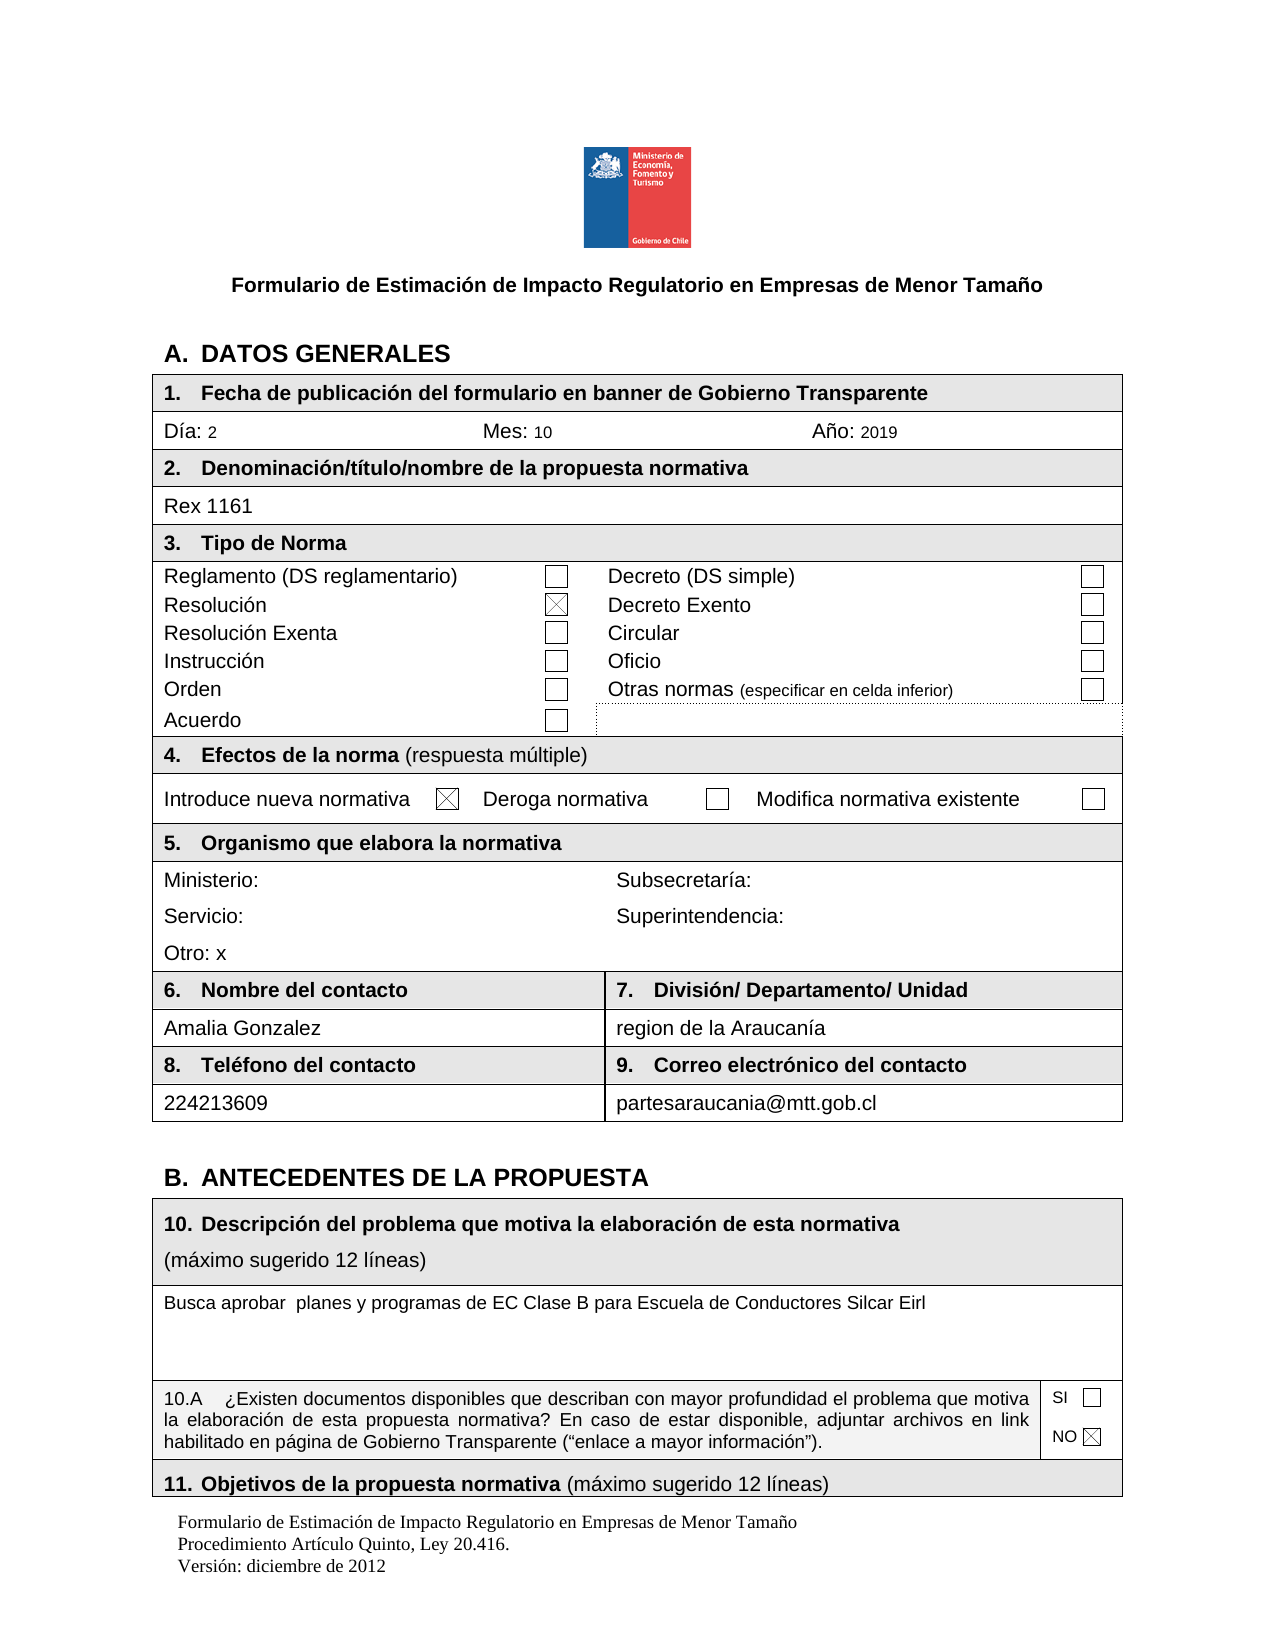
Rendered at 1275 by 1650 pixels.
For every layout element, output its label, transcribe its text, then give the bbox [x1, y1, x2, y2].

table_cell ANTECEDENTES DE LA PROPUESTA [153, 1122, 1123, 1198]
table_cell Amalia Gonzalez [153, 1010, 604, 1046]
table_cell Reglamento (DS reglamentario) [153, 562, 516, 590]
table_cell [422, 774, 471, 823]
table_cell Resolución Exenta [153, 619, 516, 647]
table_cell Busca aprobar planes y programas de EC Clase B para Escuela de Conductores Silcar Eirl [153, 1286, 1122, 1380]
table_cell Descripción del problema que motiva la elaboración de esta normativa (máximo sugerido 12 líneas) [153, 1199, 1122, 1285]
table_cell Servicio: [153, 898, 605, 934]
table_cell Ministerio: [153, 862, 605, 898]
table_cell Rex 1161 [153, 487, 1122, 524]
table_cell Otro: x [153, 935, 1122, 971]
table_cell [516, 619, 596, 647]
table_cell Efectos de la norma (respuesta múltiple) [153, 737, 1122, 773]
table_cell Instrucción [153, 647, 516, 675]
table_cell Denominación/título/nombre de la propuesta normativa [153, 450, 1122, 486]
picture [583, 147, 692, 248]
table_cell DATOS GENERALES [153, 298, 1123, 374]
table_cell División/ Departamento/ Unidad [606, 972, 1122, 1008]
table_cell Fecha de publicación del formulario en banner de Gobierno Transparente [153, 375, 1122, 411]
table_cell [1062, 562, 1122, 590]
table_cell Año: 2019 [801, 412, 1122, 449]
table_cell [1063, 774, 1122, 823]
table_cell [596, 703, 1123, 736]
table_cell 224213609 [153, 1085, 604, 1121]
table_cell Nombre del contacto [153, 972, 604, 1008]
table_cell region de la Araucanía [606, 1010, 1122, 1046]
table_cell [516, 590, 596, 618]
table_header Formulario de Estimación de Impacto Regulatorio en Empresas de Menor Tamaño [153, 272, 1123, 297]
table_cell Correo electrónico del contacto [606, 1047, 1122, 1083]
table_cell Decreto (DS simple) [596, 562, 1062, 590]
table_cell Circular [596, 619, 1062, 647]
table_cell [1062, 590, 1122, 618]
table_cell Decreto Exento [596, 590, 1062, 618]
table_cell [1062, 619, 1122, 647]
table_cell Tipo de Norma [153, 525, 1122, 561]
table_cell Orden [153, 675, 516, 703]
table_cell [153, 1460, 1122, 1496]
table_cell Otras normas (especificar en celda inferior) [596, 675, 1062, 703]
table_cell partesaraucania@mtt.gob.cl [606, 1085, 1122, 1121]
table_cell Oficio [596, 647, 1062, 675]
table_cell Modifica normativa existente [745, 774, 1063, 823]
table_cell [516, 647, 596, 675]
table_cell Organismo que elabora la normativa [153, 824, 1122, 861]
table_cell SI [1041, 1381, 1122, 1413]
table_cell Mes: 10 [471, 412, 801, 449]
table_cell [516, 703, 596, 736]
table_cell NO [1041, 1413, 1122, 1458]
table_cell 10.A ¿Existen documentos disponibles que describan con mayor profundidad el problema que motiva la elaboración de esta propuesta normativa? En caso de estar disponible, adjuntar archivos en link habilitado en página de Gobierno Transparente (“enlace a mayor información”). [153, 1381, 1040, 1458]
table_cell [1062, 675, 1122, 703]
table_cell [689, 774, 745, 823]
table_cell Introduce nueva normativa [153, 774, 422, 823]
table_cell Resolución [153, 590, 516, 618]
table_cell [516, 675, 596, 703]
table_cell Deroga normativa [471, 774, 689, 823]
table_cell Acuerdo [153, 703, 516, 736]
table_cell Subsecretaría: [605, 862, 1122, 898]
table_cell Teléfono del contacto [153, 1047, 604, 1083]
table_cell Día: 2 [153, 412, 471, 449]
table_cell [516, 562, 596, 590]
table_cell Superintendencia: [605, 898, 1122, 934]
table_cell [1062, 647, 1122, 675]
